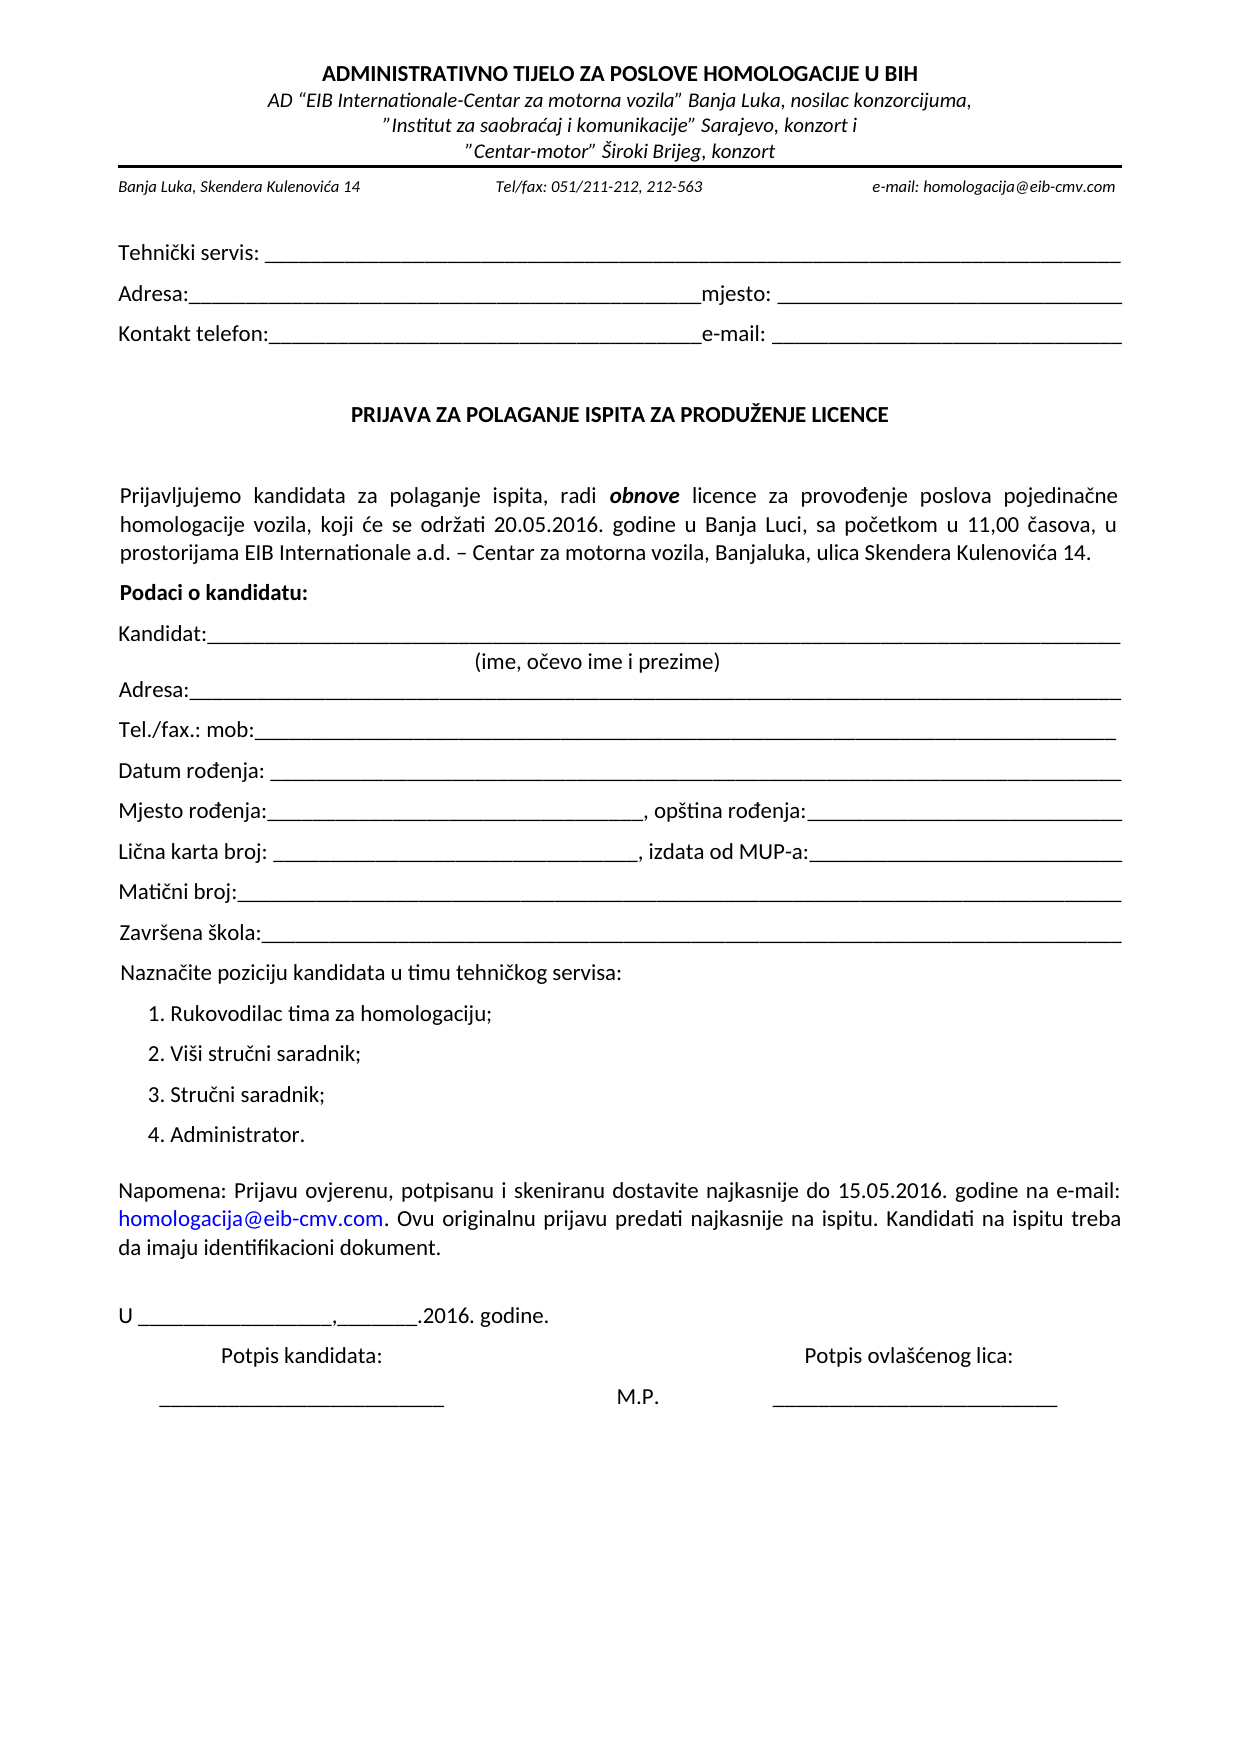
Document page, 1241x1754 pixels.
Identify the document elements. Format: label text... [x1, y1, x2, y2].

text Kandidat: [118, 619, 1122, 647]
text Naznačite poziciju kandidata u timu tehničkog servisa: [120, 958, 1122, 986]
text Potpis kandidata: Potpis ovlašćenog lica: [118, 1342, 1122, 1370]
text ”Institut za saobraćaj i komunikacije” Sarajevo, konzort i [118, 112, 1122, 138]
text Adresa: [119, 675, 1122, 703]
text _________________________ M.P. _________________________ [118, 1382, 1122, 1438]
text Datum rođenja: [118, 756, 1122, 784]
text AD “EIB Internationale-Centar za motorna vozila” Banja Luka, nosilac konzorcijuma, [118, 87, 1122, 112]
text Banja Luka, Skendera Kulenovića 14 Tel/fax: 051/211-212, 212-563 e-mail: homologacija@eib-cmv.com [118, 168, 1122, 198]
text Tehnički servis: [118, 238, 1122, 267]
text Lična karta broj: ________________________________, izdata od MUP-a: [118, 837, 1122, 865]
text 3. Stručni saradnik; [120, 1080, 1122, 1108]
text Prijavljujemo kandidata za polaganje ispita, radi obnove licence za provođenje poslova pojedinačne homologacije vozila, koji će se održati 20.05.2016. godine u Banja Luci, sa početkom u 11,00 časova, u prostorijama EIB Internationale a.d. – Centar za motorna vozila, Banjaluka, ulica Skendera Kulenovića 14. [119, 482, 1119, 566]
text Napomena: Prijavu ovjerenu, potpisanu i skeniranu dostavite najkasnije do 15.05.2016. godine na e-mail: homologacija@eib-cmv.com. Ovu originalnu prijavu predati najkasnije na ispitu. Kandidati na ispitu treba da imaju identifikacioni dokument. [118, 1177, 1122, 1261]
text Matični broj: [118, 877, 1122, 905]
text (ime, očevo ime i prezime) [474, 647, 1122, 675]
text Adresa:_____________________________________________mjesto: [118, 279, 1122, 307]
text Kontakt telefon:______________________________________e-mail: [118, 319, 1122, 348]
text 4. Administrator. [120, 1121, 1122, 1148]
text PRIJAVA ZA POLAGANJE ISPITA ZA PRODUŽENJE LICENCE [118, 401, 1122, 429]
text Mjesto rođenja:_________________________________, opština rođenja: [118, 796, 1122, 824]
text 2. Viši stručni saradnik; [120, 1039, 1122, 1067]
text Završena škola: [119, 918, 1122, 946]
text Tel./fax.: mob: [119, 715, 1122, 743]
text ADMINISTRATIVNO TIJELO ZA POSLOVE HOMOLOGACIJE U BIH [118, 59, 1122, 87]
text U _________________,_______.2016. godine. [118, 1301, 1122, 1329]
text 1. Rukovodilac tima za homologaciju; [120, 999, 1122, 1027]
text ”Centar-motor” Široki Brijeg, konzort [118, 138, 1122, 165]
text Podaci o kandidatu: [119, 578, 1119, 606]
